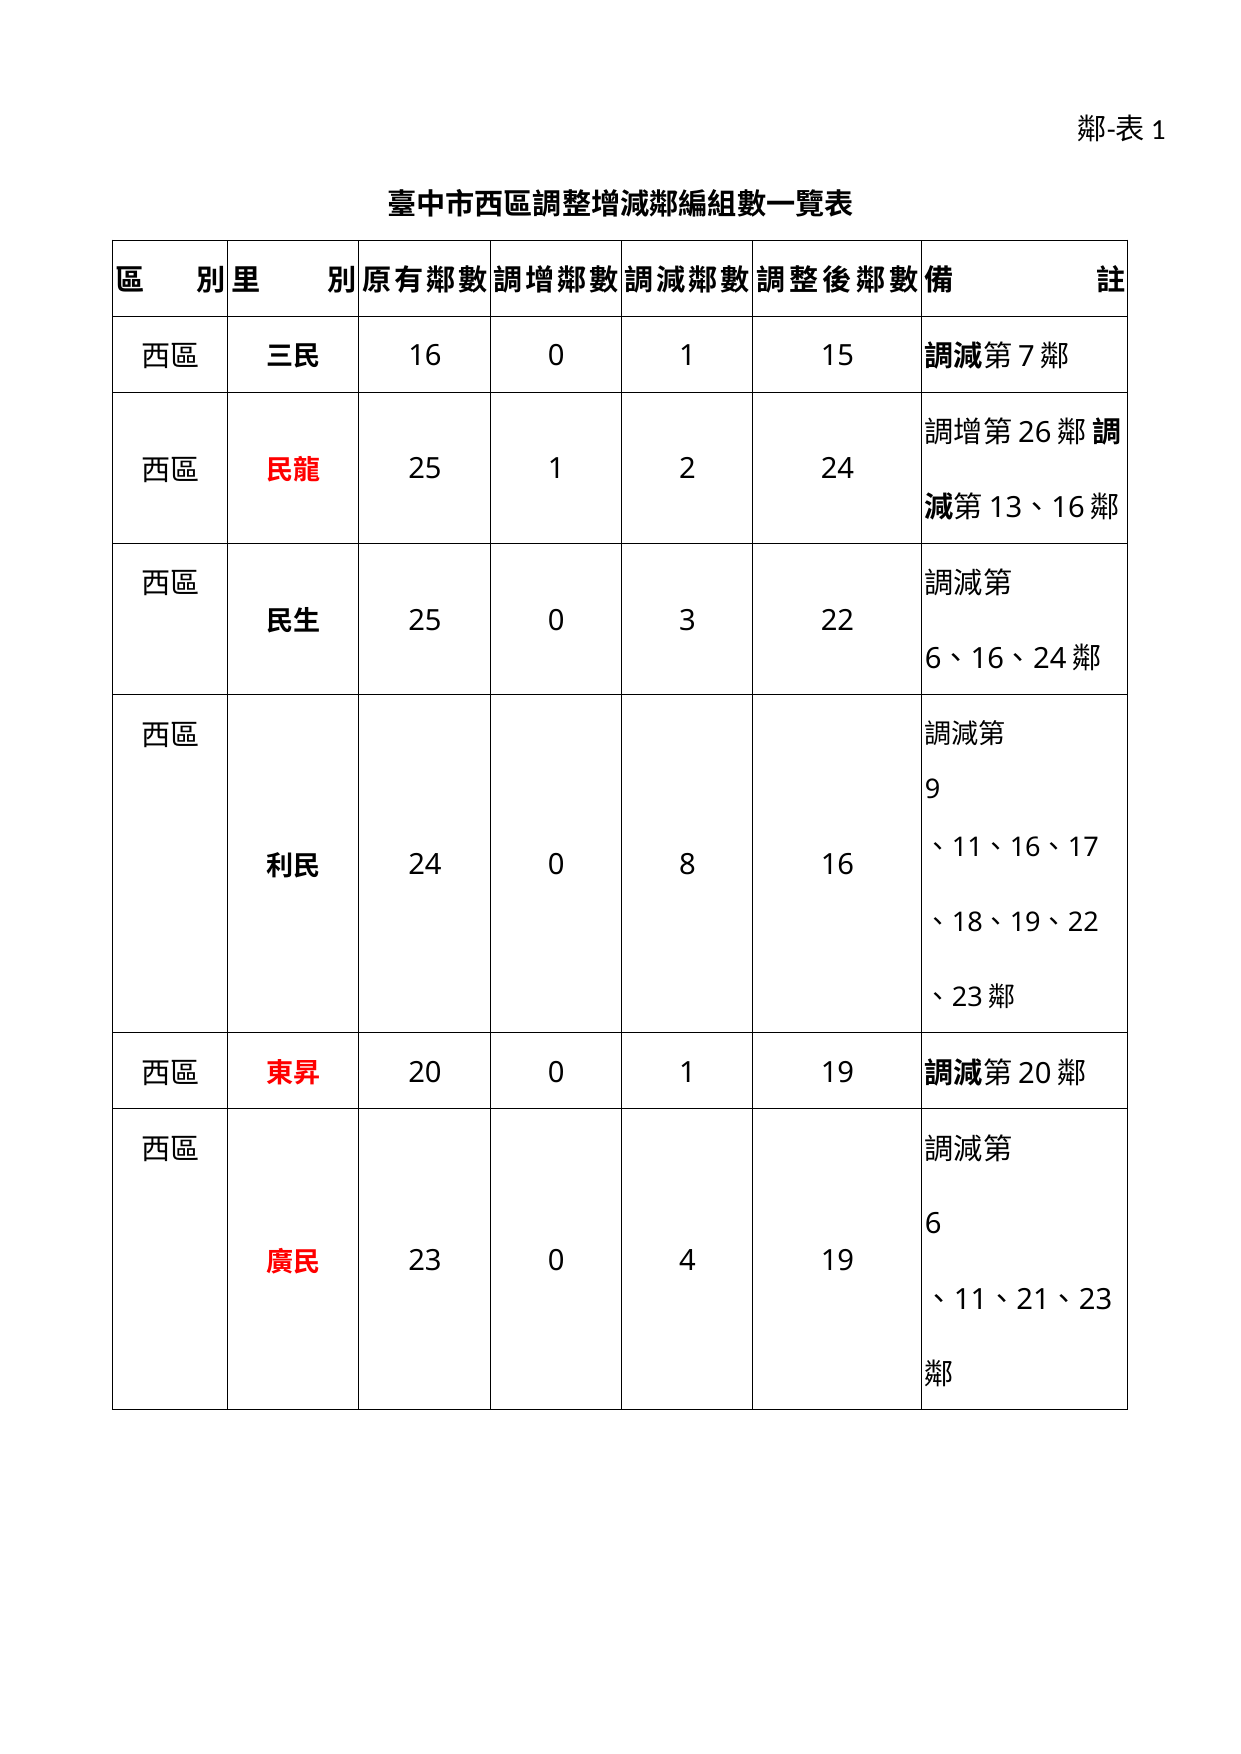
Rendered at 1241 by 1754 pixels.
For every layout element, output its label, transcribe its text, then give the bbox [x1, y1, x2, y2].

table_cell 西區 [113, 317, 227, 392]
table_cell 西區 [113, 1109, 227, 1409]
table_cell 1 [622, 1033, 752, 1108]
table_cell 24 [359, 695, 490, 1032]
table_cell 廣民 [228, 1109, 358, 1409]
table_cell 25 [359, 544, 490, 694]
table_header 區別 [113, 241, 227, 316]
table_cell 西區 [113, 1033, 227, 1108]
table_header 備註 [922, 241, 1127, 316]
table_cell 2 [622, 393, 752, 543]
text 鄰-表1 [75, 89, 1165, 164]
table_cell 0 [491, 1033, 621, 1108]
table_cell 調減第20鄰 [922, 1033, 1127, 1108]
table_cell 22 [753, 544, 921, 694]
table_cell 調減第6、16、24鄰 [922, 544, 1127, 694]
table_header 調整後鄰數 [753, 241, 921, 316]
table_cell 8 [622, 695, 752, 1032]
table_cell 西區 [113, 544, 227, 694]
table_cell 19 [753, 1033, 921, 1108]
table_header 調增鄰數 [491, 241, 621, 316]
table_cell 3 [622, 544, 752, 694]
table_cell 1 [622, 317, 752, 392]
table_cell 調減第9、11、16、17、18、19、22、23鄰 [922, 695, 1127, 1032]
table_cell 15 [753, 317, 921, 392]
table_header 里別 [228, 241, 358, 316]
table_cell 利民 [228, 695, 358, 1032]
table_cell 20 [359, 1033, 490, 1108]
table_cell 23 [359, 1109, 490, 1409]
table_cell 25 [359, 393, 490, 543]
table_cell 19 [753, 1109, 921, 1409]
table_cell 民龍 [228, 393, 358, 543]
table_cell 0 [491, 1109, 621, 1409]
table_cell 1 [491, 393, 621, 543]
table_header 原有鄰數 [359, 241, 490, 316]
table_cell 16 [753, 695, 921, 1032]
table_cell 調減第6、11、21、23鄰 [922, 1109, 1127, 1409]
text 臺中市西區調整增減鄰編組數一覽表 [75, 164, 1165, 239]
table_cell 0 [491, 544, 621, 694]
table_cell 西區 [113, 393, 227, 543]
table_cell 西區 [113, 695, 227, 1032]
table_cell 4 [622, 1109, 752, 1409]
table_cell 16 [359, 317, 490, 392]
table_header 調減鄰數 [622, 241, 752, 316]
table_cell 0 [491, 317, 621, 392]
table_cell 24 [753, 393, 921, 543]
table_cell 三民 [228, 317, 358, 392]
table_cell 民生 [228, 544, 358, 694]
table_cell 0 [491, 695, 621, 1032]
table_cell 調減第7鄰 [922, 317, 1127, 392]
table_cell 調增第26鄰 調減第13、16鄰 [922, 393, 1127, 543]
table_cell 東昇 [228, 1033, 358, 1108]
